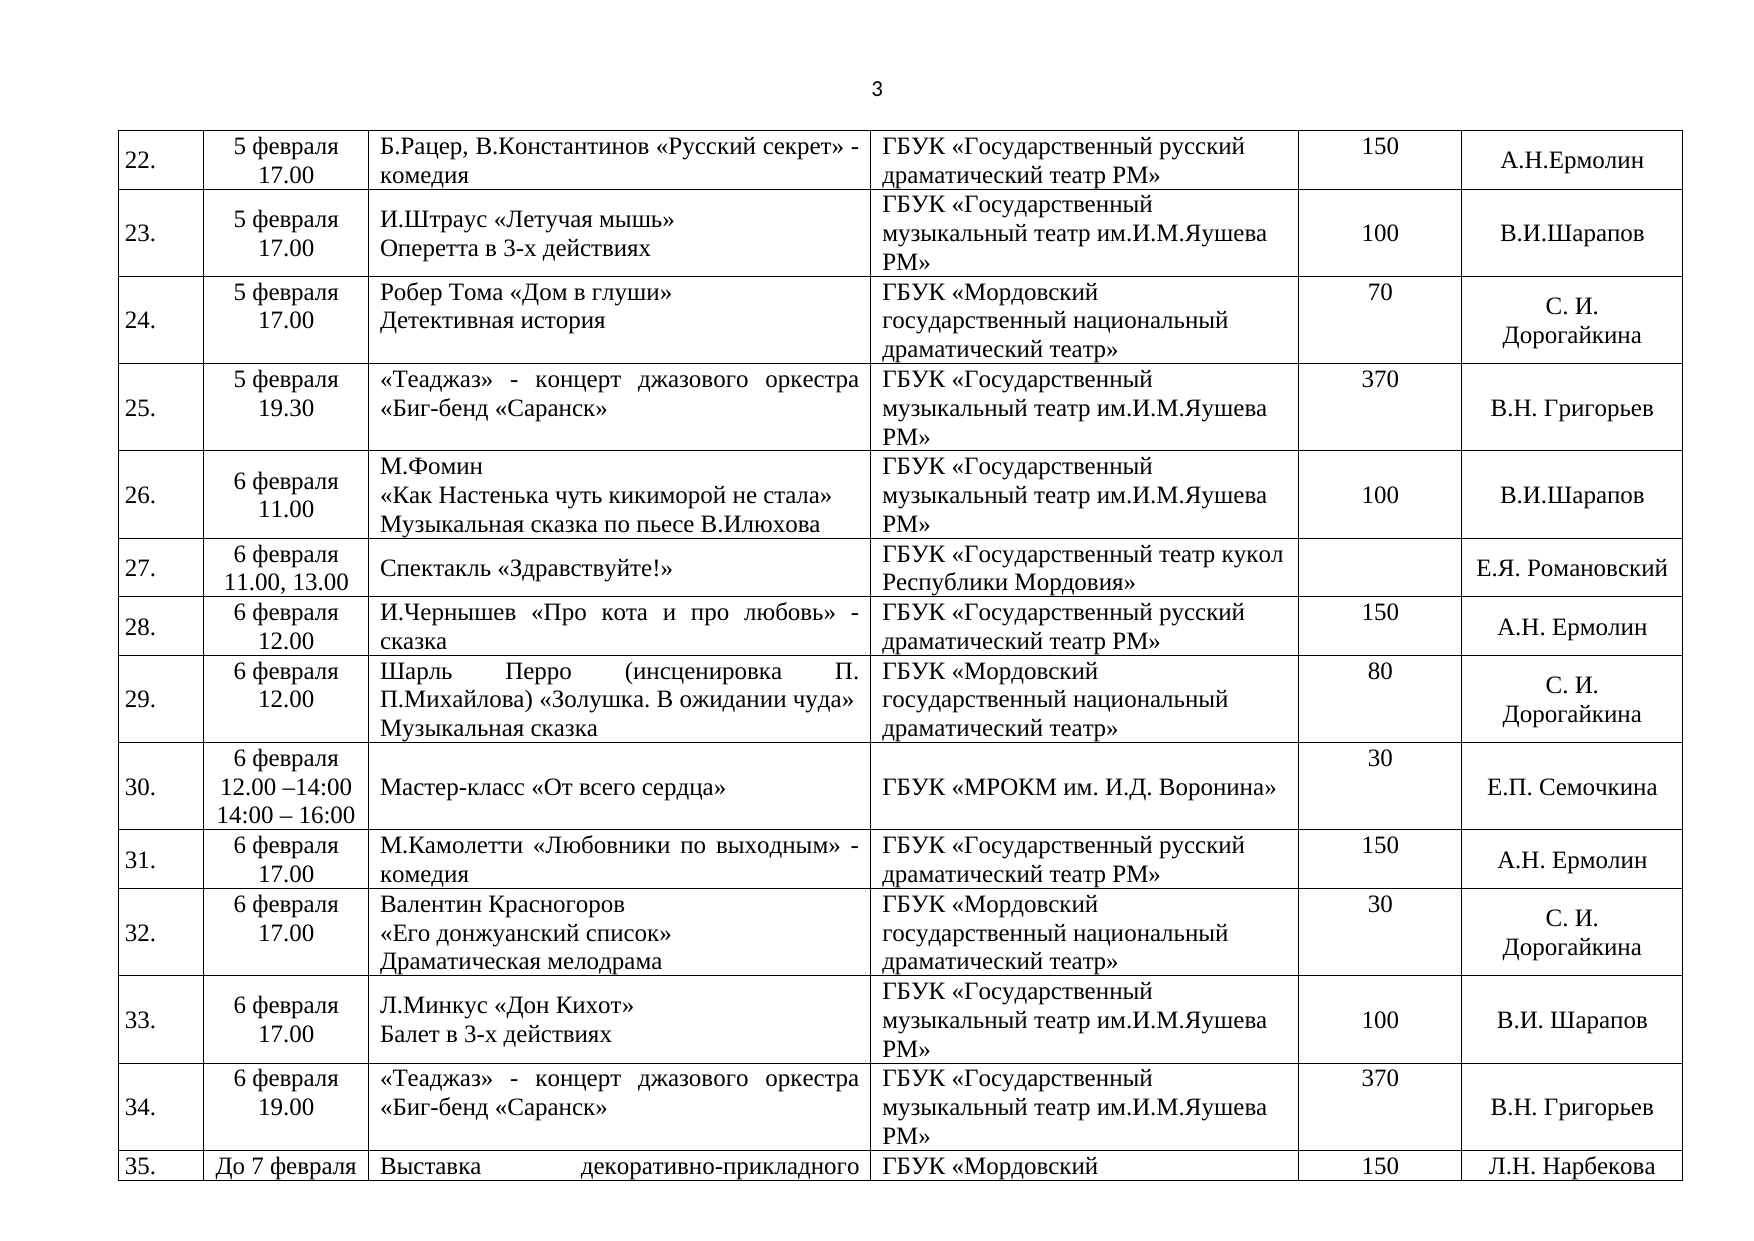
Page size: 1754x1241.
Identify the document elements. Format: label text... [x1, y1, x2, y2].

table_cell 6 февраля 12.00 [204, 597, 368, 655]
table_cell 6 февраля 12.00 –14:00 14:00 – 16:00 [204, 743, 368, 829]
table_cell ГБУК «Мордовский государственный национальный драматический театр» [871, 889, 1298, 975]
table_cell 150 [1299, 1151, 1461, 1179]
table_cell ГБУК «Государственный русский драматический театр РМ» [871, 597, 1298, 655]
table_cell ГБУК «Государственный музыкальный театр им.И.М.Яушева РМ» [871, 976, 1298, 1062]
table_cell Б.Рацер, В.Константинов «Русский секрет» -комедия [369, 131, 870, 188]
table_cell Валентин Красногоров «Его донжуанский список» Драматическая мелодрама [369, 889, 870, 975]
table_cell 6 февраля 19.00 [204, 1064, 368, 1150]
table_cell Спектакль «Здравствуйте!» [369, 539, 870, 596]
table_cell И.Чернышев «Про кота и про любовь» -сказка [369, 597, 870, 655]
table_cell 6 февраля 11.00 [204, 451, 368, 538]
table_cell Мастер-класс «От всего сердца» [369, 743, 870, 829]
table_cell «Теаджаз» - концерт джазового оркестра «Биг-бенд «Саранск» [369, 364, 870, 450]
table_cell В.Н. Григорьев [1462, 364, 1682, 450]
table_cell 370 [1299, 1064, 1461, 1150]
table_cell В.И. Шарапов [1462, 976, 1682, 1062]
table_cell 5 февраля 17.00 [204, 277, 368, 363]
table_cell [369, 1151, 870, 1179]
table_cell ГБУК «Государственный русский драматический театр РМ» [871, 131, 1298, 188]
table_cell 6 февраля 17.00 [204, 830, 368, 888]
table_cell 100 [1299, 451, 1461, 538]
table_cell [119, 830, 203, 888]
table_cell ГБУК «Мордовский государственный национальный драматический театр» [871, 277, 1298, 363]
table_cell С. И. Дорогайкина [1462, 889, 1682, 975]
table_cell М.Фомин «Как Настенька чуть кикиморой не стала» Музыкальная сказка по пьесе В.Илюхова [369, 451, 870, 538]
table_cell ГБУК «Государственный музыкальный театр им.И.М.Яушева РМ» [871, 190, 1298, 276]
table_cell Е.Я. Романовский [1462, 539, 1682, 596]
table_cell 370 [1299, 364, 1461, 450]
table_cell [119, 1151, 203, 1179]
table_cell ГБУК «Государственный русский драматический театр РМ» [871, 830, 1298, 888]
table_cell 80 [1299, 656, 1461, 742]
table_cell [119, 1064, 203, 1150]
table_cell Л.Н. Нарбекова [1462, 1151, 1682, 1179]
table_cell До 7 февраля [204, 1151, 368, 1179]
table_cell 30 [1299, 889, 1461, 975]
table_cell ГБУК «Государственный музыкальный театр им.И.М.Яушева РМ» [871, 451, 1298, 538]
table_cell [119, 131, 203, 188]
table_cell 6 февраля 17.00 [204, 976, 368, 1062]
table_cell А.Н. Ермолин [1462, 830, 1682, 888]
table_cell В.И.Шарапов [1462, 451, 1682, 538]
table_cell 30 [1299, 743, 1461, 829]
table_cell 6 февраля 12.00 [204, 656, 368, 742]
table_cell 5 февраля 17.00 [204, 190, 368, 276]
table_cell 150 [1299, 830, 1461, 888]
table_cell [119, 597, 203, 655]
table_cell Шарль Перро (инсценировка П. П.Михайлова) «Золушка. В ожидании чуда» Музыкальная сказка [369, 656, 870, 742]
table_cell ГБУК «Государственный музыкальный театр им.И.М.Яушева РМ» [871, 364, 1298, 450]
table_cell [119, 277, 203, 363]
table_cell В.И.Шарапов [1462, 190, 1682, 276]
table_cell ГБУК «Государственный театр кукол Республики Мордовия» [871, 539, 1298, 596]
table_cell А.Н. Ермолин [1462, 597, 1682, 655]
table_cell С. И. Дорогайкина [1462, 277, 1682, 363]
table_cell [1299, 539, 1461, 596]
table_cell 150 [1299, 597, 1461, 655]
table_cell 5 февраля 17.00 [204, 131, 368, 188]
table_cell ГБУК «Мордовский государственный национальный драматический театр» [871, 656, 1298, 742]
table_cell 100 [1299, 190, 1461, 276]
table_cell Е.П. Семочкина [1462, 743, 1682, 829]
table_cell 6 февраля 11.00, 13.00 [204, 539, 368, 596]
table_cell ГБУК «Государственный музыкальный театр им.И.М.Яушева РМ» [871, 1064, 1298, 1150]
table_cell М.Камолетти «Любовники по выходным» - комедия [369, 830, 870, 888]
table_cell «Теаджаз» - концерт джазового оркестра «Биг-бенд «Саранск» [369, 1064, 870, 1150]
table_cell 70 [1299, 277, 1461, 363]
table_cell С. И. Дорогайкина [1462, 656, 1682, 742]
table_cell [119, 889, 203, 975]
table_cell [119, 451, 203, 538]
table_cell [119, 364, 203, 450]
table_cell В.Н. Григорьев [1462, 1064, 1682, 1150]
table_cell 150 [1299, 131, 1461, 188]
table_cell 100 [1299, 976, 1461, 1062]
table_cell [119, 976, 203, 1062]
table_cell Л.Минкус «Дон Кихот» Балет в 3-х действиях [369, 976, 870, 1062]
table_cell ГБУК «МРОКМ им. И.Д. Воронина» [871, 743, 1298, 829]
table_cell 5 февраля 19.30 [204, 364, 368, 450]
table_cell [119, 539, 203, 596]
table_cell [119, 656, 203, 742]
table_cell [871, 1151, 1298, 1179]
table_cell [119, 190, 203, 276]
table_cell Робер Тома «Дом в глуши» Детективная история [369, 277, 870, 363]
table_cell 6 февраля 17.00 [204, 889, 368, 975]
table_cell А.Н.Ермолин [1462, 131, 1682, 188]
table_cell И.Штраус «Летучая мышь» Оперетта в 3-х действиях [369, 190, 870, 276]
table_cell [119, 743, 203, 829]
